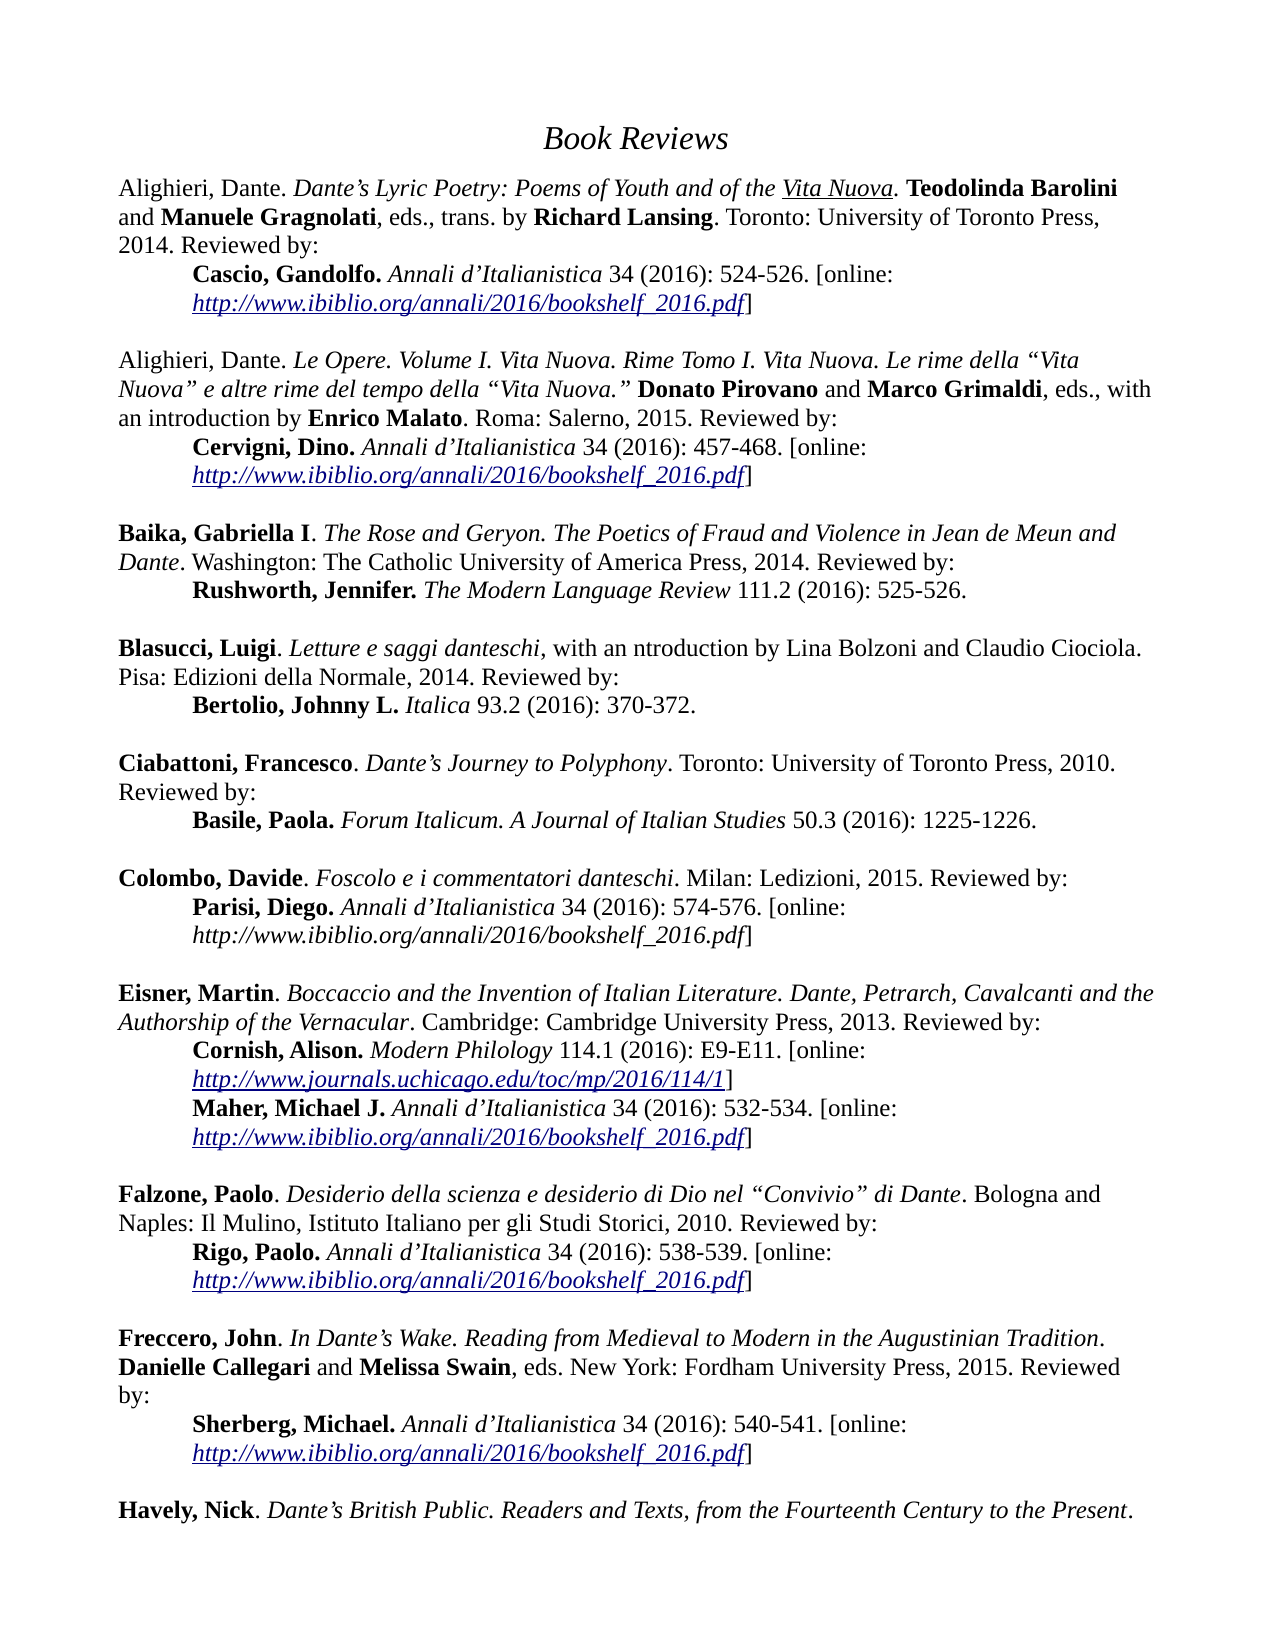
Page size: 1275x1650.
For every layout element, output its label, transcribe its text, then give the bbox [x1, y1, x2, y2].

text Blasucci, Luigi. Letture e saggi danteschi, with an ntroduction by Lina Bolzoni and Claudio Ciociola. Pisa: Edizioni della Normale, 2014. Reviewed by: [118, 633, 1157, 691]
text Rigo, Paolo. Annali d’Italianistica 34 (2016): 538-539. [online: http://www.ibiblio.org/annali/2016/bookshelf_2016.pdf] [192, 1237, 1157, 1294]
text Colombo, Davide. Foscolo e i commentatori danteschi. Milan: Ledizioni, 2015. Reviewed by: [118, 863, 1157, 892]
text Book Reviews [118, 118, 1157, 156]
text Falzone, Paolo. Desiderio della scienza e desiderio di Dio nel “Convivio” di Dante. Bologna and Naples: Il Mulino, Istituto Italiano per gli Studi Storici, 2010. Reviewed by: [118, 1179, 1157, 1237]
text Cornish, Alison. Modern Philology 114.1 (2016): E9-E11. [online: http://www.journals.uchicago.edu/toc/mp/2016/114/1] [192, 1036, 1157, 1093]
text Cascio, Gandolfo. Annali d’Italianistica 34 (2016): 524-526. [online: http://www.ibiblio.org/annali/2016/bookshelf_2016.pdf] [192, 259, 1157, 317]
text Alighieri, Dante. Le Opere. Volume I. Vita Nuova. Rime Tomo I. Vita Nuova. Le rime della “Vita Nuova” e altre rime del tempo della “Vita Nuova.” Donato Pirovano and Marco Grimaldi, eds., with an introduction by Enrico Malato. Roma: Salerno, 2015. Reviewed by: [118, 346, 1157, 432]
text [118, 1496, 1157, 1524]
text Parisi, Diego. Annali d’Italianistica 34 (2016): 574-576. [online: http://www.ibiblio.org/annali/2016/bookshelf_2016.pdf] [192, 892, 1157, 949]
text Eisner, Martin. Boccaccio and the Invention of Italian Literature. Dante, Petrarch, Cavalcanti and the Authorship of the Vernacular. Cambridge: Cambridge University Press, 2013. Reviewed by: [118, 978, 1157, 1036]
text Rushworth, Jennifer. The Modern Language Review 111.2 (2016): 525-526. [192, 576, 1157, 604]
text Sherberg, Michael. Annali d’Italianistica 34 (2016): 540-541. [online: http://www.ibiblio.org/annali/2016/bookshelf_2016.pdf] [192, 1409, 1157, 1467]
text Cervigni, Dino. Annali d’Italianistica 34 (2016): 457-468. [online: http://www.ibiblio.org/annali/2016/bookshelf_2016.pdf] [192, 432, 1157, 489]
text Baika, Gabriella I. The Rose and Geryon. The Poetics of Fraud and Violence in Jean de Meun and Dante. Washington: The Catholic University of America Press, 2014. Reviewed by: [118, 518, 1157, 576]
text Freccero, John. In Dante’s Wake. Reading from Medieval to Modern in the Augustinian Tradition. Danielle Callegari and Melissa Swain, eds. New York: Fordham University Press, 2015. Reviewed by: [118, 1323, 1157, 1409]
text Basile, Paola. Forum Italicum. A Journal of Italian Studies 50.3 (2016): 1225-1226. [192, 806, 1157, 834]
text Alighieri, Dante. Dante’s Lyric Poetry: Poems of Youth and of the Vita Nuova. Teodolinda Barolini and Manuele Gragnolati, eds., trans. by Richard Lansing. Toronto: University of Toronto Press, 2014. Reviewed by: [118, 173, 1157, 259]
text Bertolio, Johnny L. Italica 93.2 (2016): 370-372. [192, 691, 1157, 719]
text Ciabattoni, Francesco. Dante’s Journey to Polyphony. Toronto: University of Toronto Press, 2010. Reviewed by: [118, 748, 1157, 806]
text Maher, Michael J. Annali d’Italianistica 34 (2016): 532-534. [online: http://www.ibiblio.org/annali/2016/bookshelf_2016.pdf] [192, 1093, 1157, 1151]
